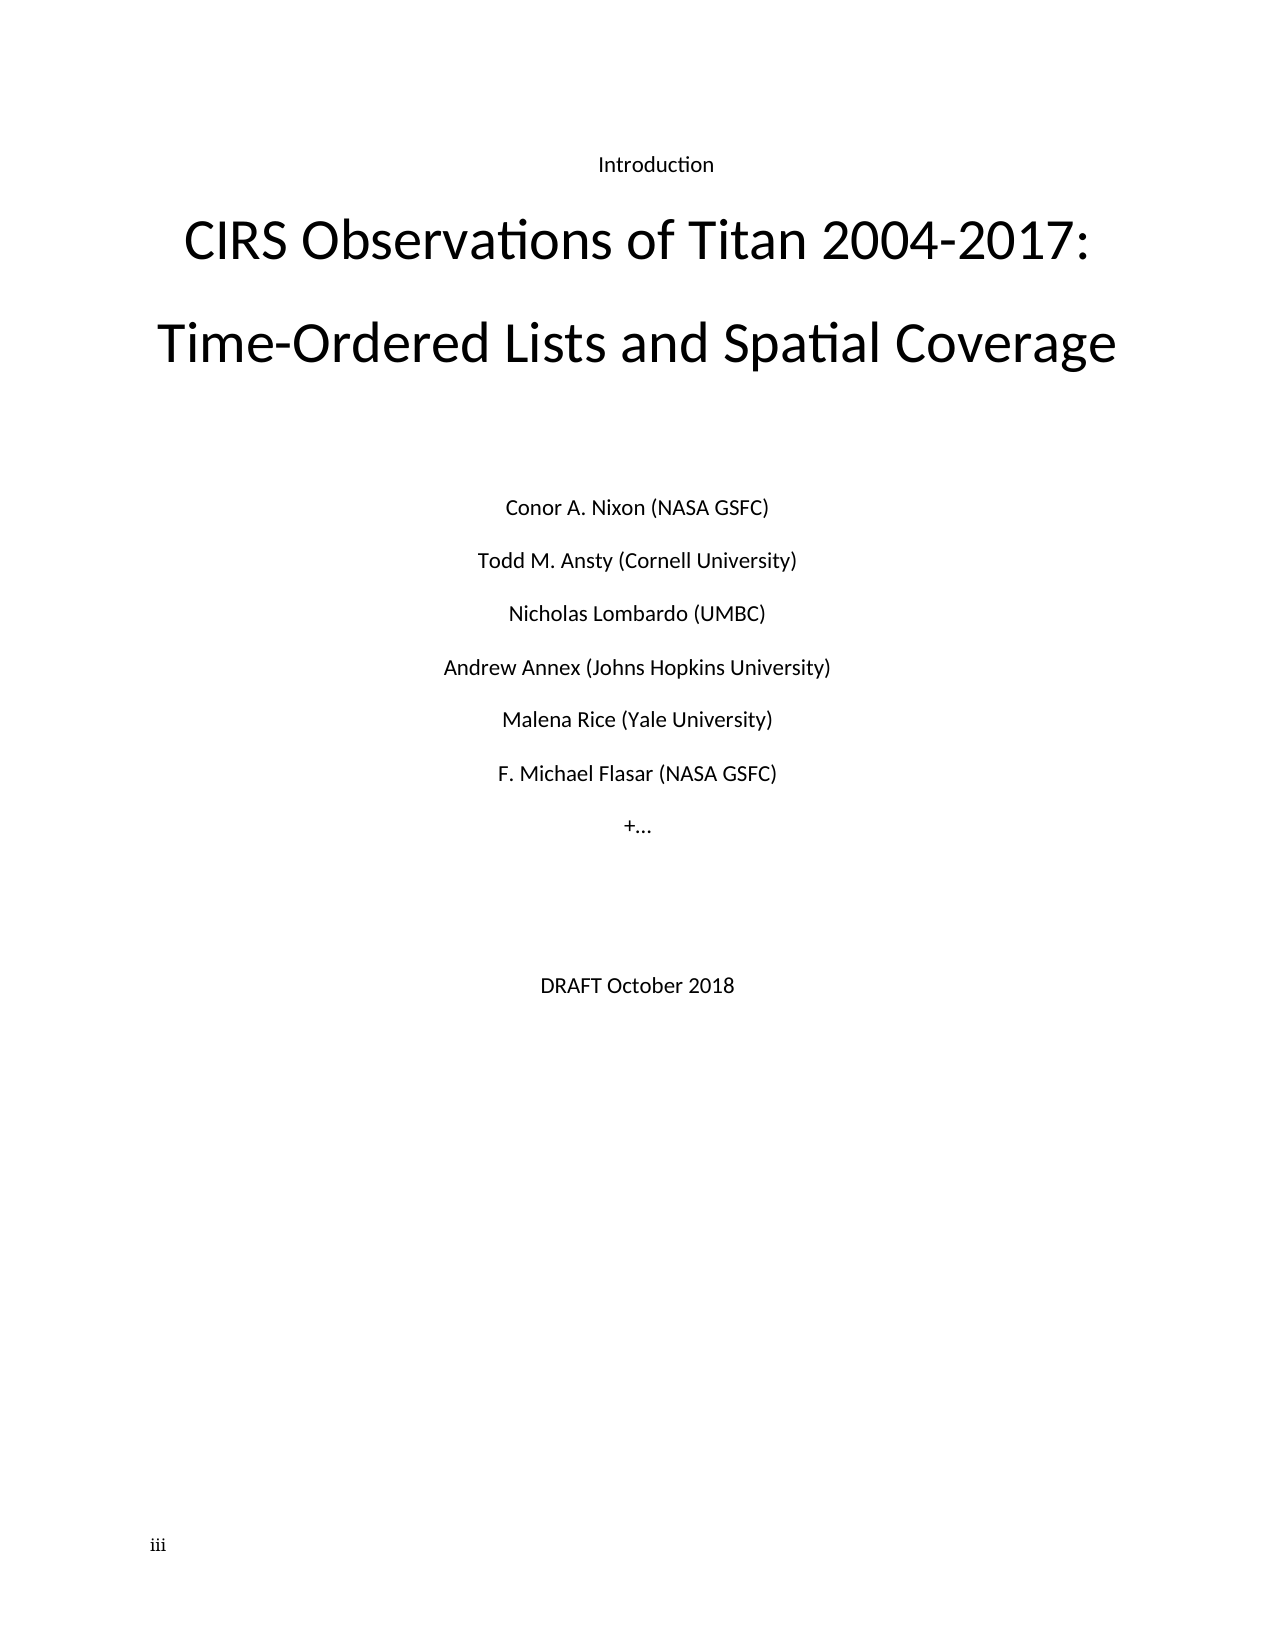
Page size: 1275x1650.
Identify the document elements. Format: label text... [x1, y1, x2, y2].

text Nicholas Lombardo (UMBC) [150, 599, 1125, 628]
text DRAFT October 2018 [150, 971, 1125, 999]
text Conor A. Nixon (NASA GSFC) [150, 493, 1125, 522]
text CIRS Observations of Titan 2004-2017: [150, 203, 1125, 274]
text Malena Rice (Yale University) [150, 706, 1125, 734]
text F. Michael Flasar (NASA GSFC) [150, 759, 1125, 787]
text Todd M. Ansty (Cornell University) [150, 547, 1125, 574]
text +… [150, 812, 1125, 840]
text Andrew Annex (Johns Hopkins University) [150, 653, 1125, 681]
text Time-Ordered Lists and Spatial Coverage [150, 306, 1125, 377]
text Introduction [187, 150, 1125, 178]
